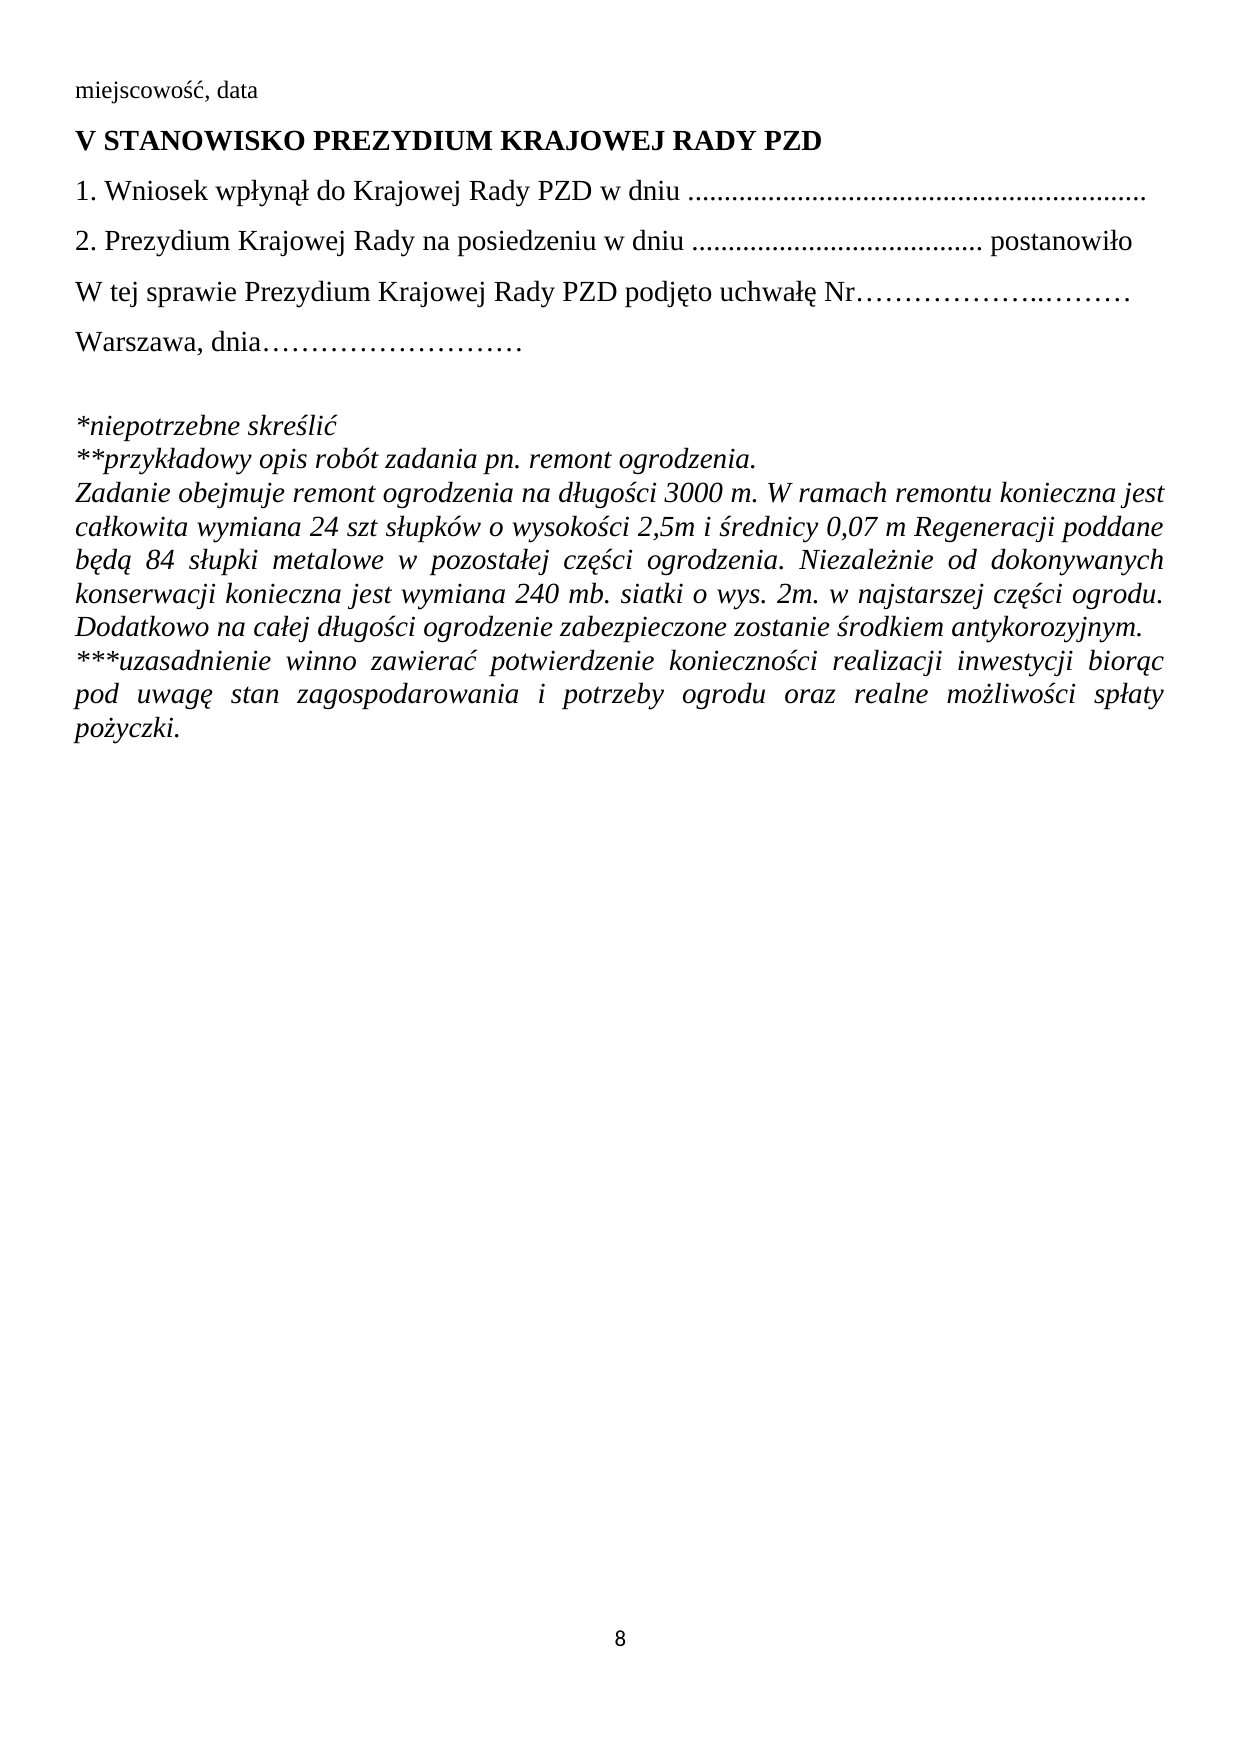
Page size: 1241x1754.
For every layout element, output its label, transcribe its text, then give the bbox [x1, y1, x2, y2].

text ***uzasadnienie winno zawierać potwierdzenie konieczności realizacji inwestycji biorąc pod uwagę stan zagospodarowania i potrzeby ogrodu oraz realne możliwości spłaty pożyczki. [75, 643, 1165, 743]
text Zadanie obejmuje remont ogrodzenia na długości 3000 m. W ramach remontu konieczna jest całkowita wymiana 24 szt słupków o wysokości 2,5m i średnicy 0,07 m Regeneracji poddane będą 84 słupki metalowe w pozostałej części ogrodzenia. Niezależnie od dokonywanych konserwacji konieczna jest wymiana 240 mb. siatki o wys. 2m. w najstarszej części ogrodu. Dodatkowo na całej długości ogrodzenie zabezpieczone zostanie środkiem antykorozyjnym. [75, 475, 1165, 643]
text **przykładowy opis robót zadania pn. remont ogrodzenia. [75, 442, 1165, 475]
text W tej sprawie Prezydium Krajowej Rady PZD podjęto uchwałę Nr………………..……… [75, 274, 1165, 307]
text miejscowość, data [75, 75, 1165, 104]
text *niepotrzebne skreślić [75, 408, 1165, 442]
text 1. Wniosek wpłynął do Krajowej Rady PZD w dniu ............................................................... [75, 173, 1165, 207]
text 2. Prezydium Krajowej Rady na posiedzeniu w dniu ........................................ postanowiło [75, 223, 1165, 257]
text Warszawa, dnia……………………… [75, 324, 1165, 358]
text V STANOWISKO PREZYDIUM KRAJOWEJ RADY PZD [75, 123, 1165, 156]
